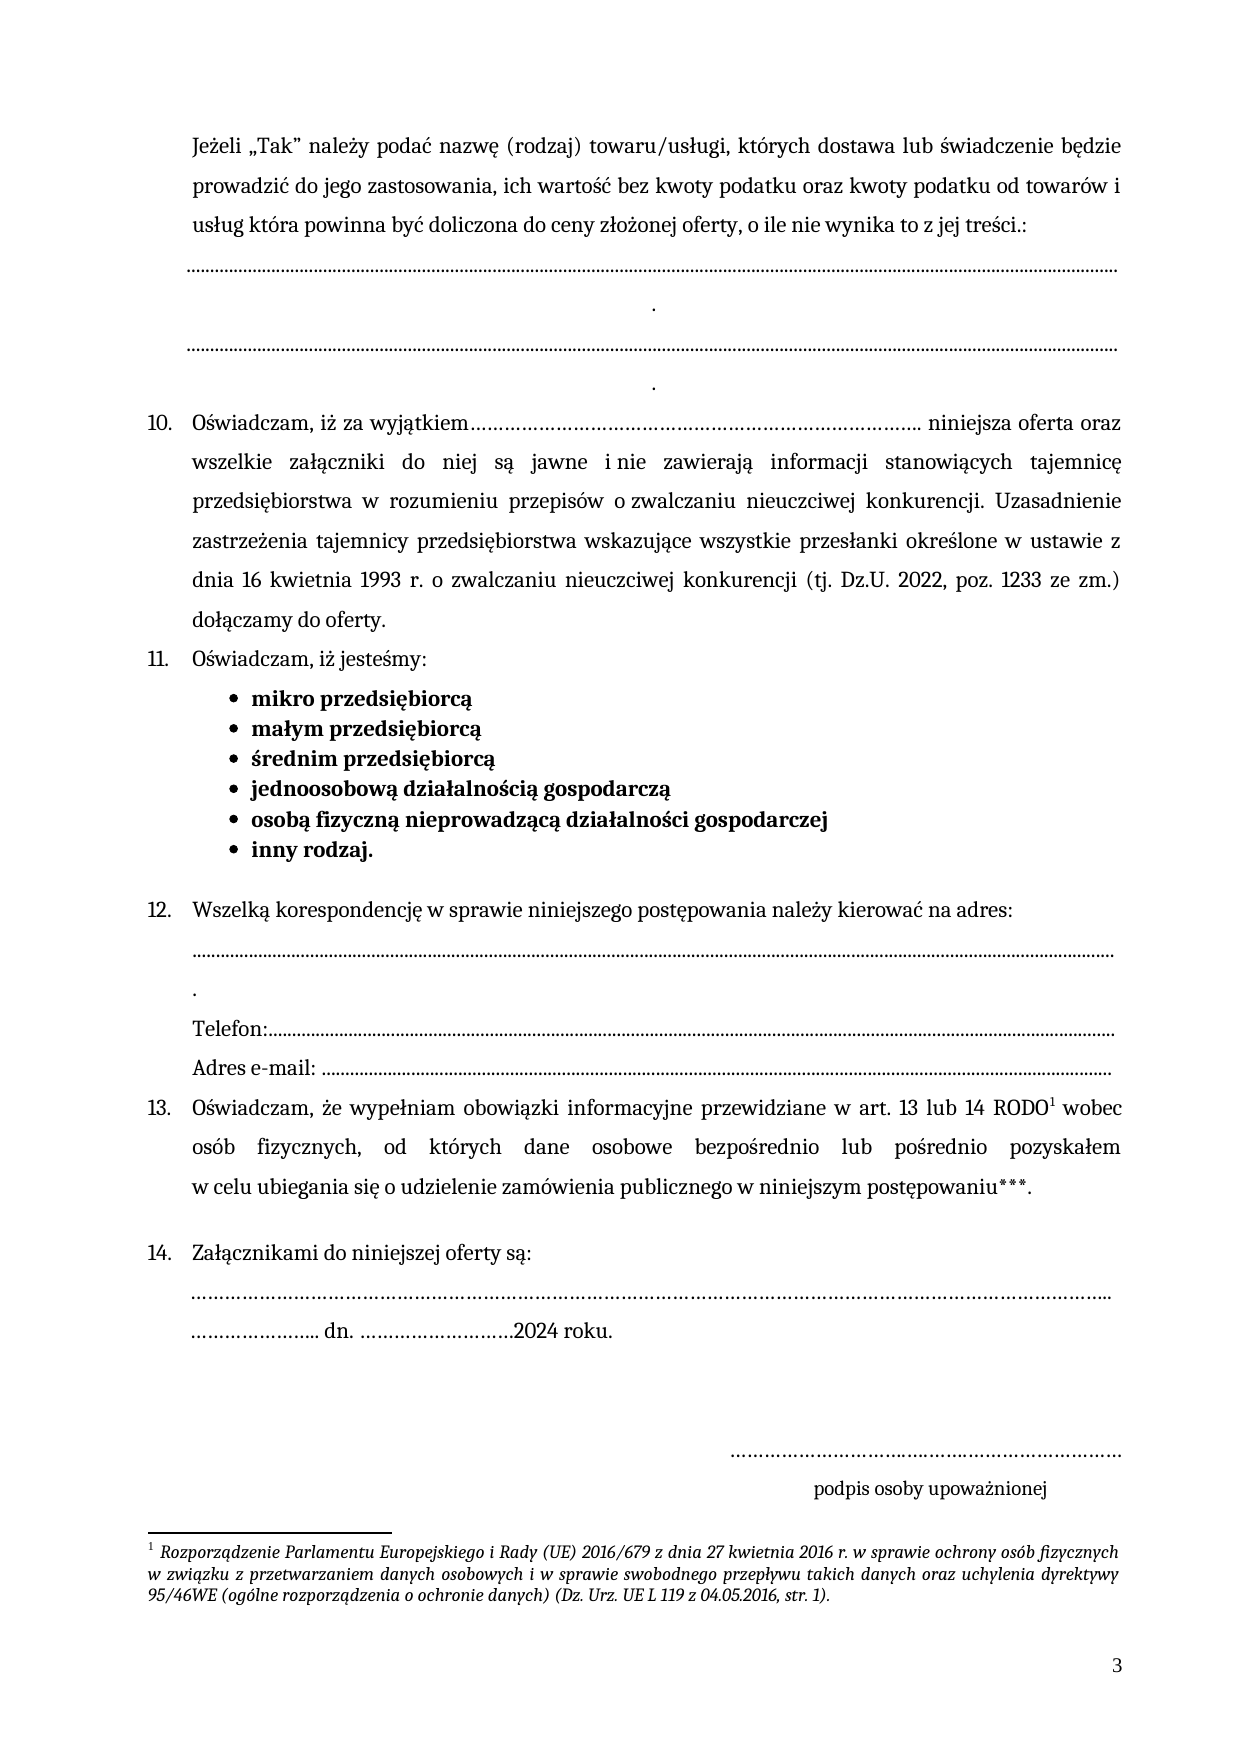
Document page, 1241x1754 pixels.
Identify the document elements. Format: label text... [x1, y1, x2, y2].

list małym przedsiębiorcą [229, 716, 1122, 742]
list Oświadczam, iż za wyjątkiem……………………………………………………………………. niniejsza oferta oraz wszelkie załączniki do niej są jawne i nie zawierają informacji stanowiących tajemnicę przedsiębiorstwa w rozumieniu przepisów o zwalczaniu nieuczciwej konkurencji. Uzasadnienie zastrzeżenia tajemnicy przedsiębiorstwa wskazujące wszystkie przesłanki określone w ustawie z dnia 16 kwietnia 1993 r. o zwalczaniu nieuczciwej konkurencji (tj. Dz.U. 2022, poz. 1233 ze zm.) dołączamy do oferty. [148, 409, 1122, 633]
list Oświadczam, że wypełniam obowiązki informacyjne przewidziane w art. 13 lub 14 RODO wobec osób fizycznych, od których dane osobowe bezpośrednio lub pośrednio pozyskałem w celu ubiegania się o udzielenie zamówienia publicznego w niniejszym postępowaniu***. [148, 1094, 1122, 1200]
list Załącznikami do niniejszej oferty są: [148, 1239, 1122, 1266]
list Telefon:.................................................................................................................................................................................... [192, 1016, 1122, 1042]
list Adres e-mail: ........................................................................................................................................................................ [192, 1055, 1122, 1081]
list Wszelką korespondencję w sprawie niniejszego postępowania należy kierować na adres: [148, 897, 1122, 923]
list mikro przedsiębiorcą [229, 686, 1122, 712]
text ....................................................................................................................................................................................................... [185, 251, 1122, 317]
text podpis osoby upoważnionej [738, 1476, 1122, 1500]
list średnim przedsiębiorcą [229, 746, 1122, 772]
list Oświadczam, iż jesteśmy: [148, 646, 1122, 672]
list ..................................................................................................................................................................................................... [192, 937, 1122, 1002]
text ………………….. dn. ………………………2024 roku. [189, 1318, 1122, 1344]
text ………………………….….…….……………………… [189, 1437, 1122, 1463]
list jednoosobową działalnością gospodarczą [229, 776, 1122, 803]
list Jeżeli „Tak” należy podać nazwę (rodzaj) towaru/usługi, których dostawa lub świadczenie będzie prowadzić do jego zastosowania, ich wartość bez kwoty podatku oraz kwoty podatku od towarów i usług która powinna być doliczona do ceny złożonej oferty, o ile nie wynika to z jej treści.: [192, 133, 1122, 238]
list inny rodzaj. [229, 837, 1122, 863]
list osobą fizyczną nieprowadzącą działalności gospodarczej [229, 806, 1122, 833]
text ....................................................................................................................................................................................................... [185, 330, 1122, 396]
text …………………………………………………………………………………………………………………………………………….. [189, 1279, 1122, 1305]
